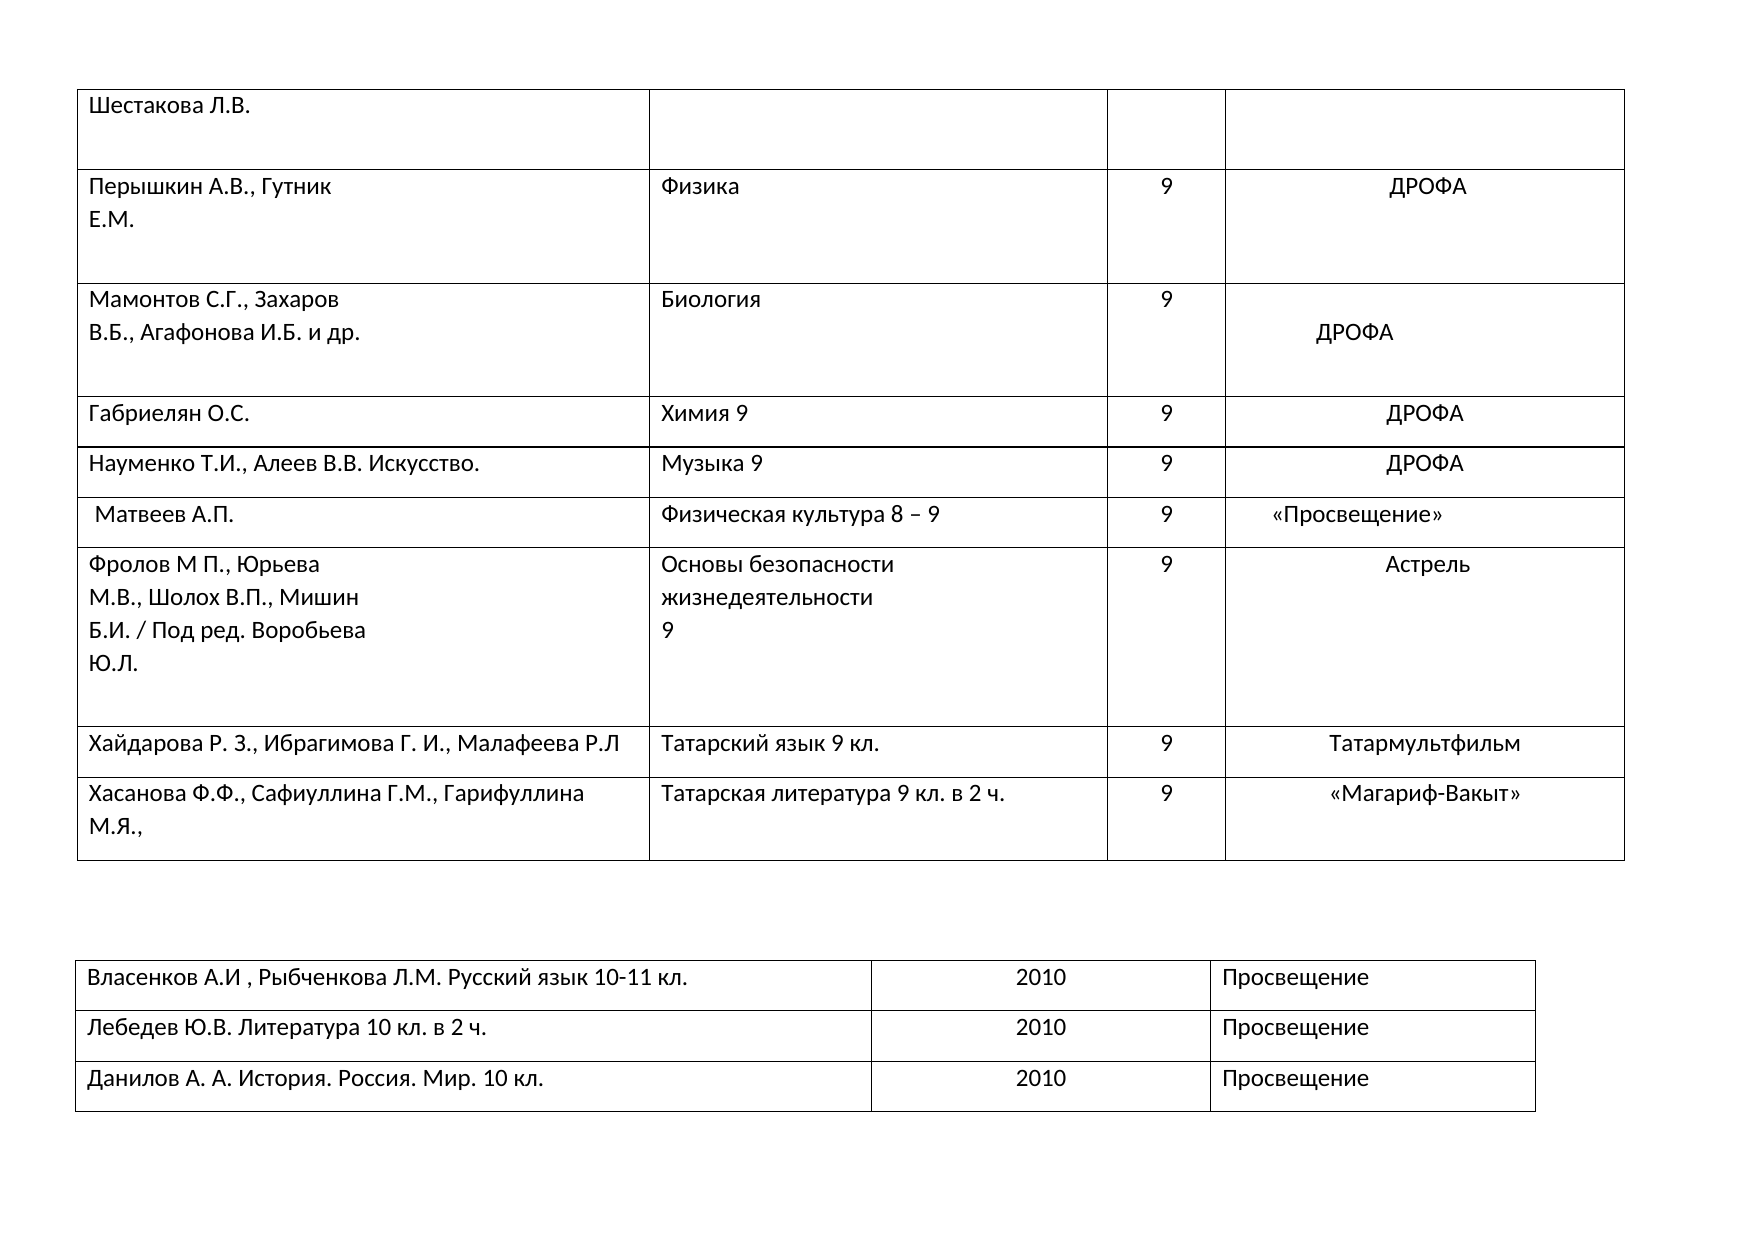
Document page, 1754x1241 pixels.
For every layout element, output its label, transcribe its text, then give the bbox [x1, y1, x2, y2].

table_cell Основы безопасности жизнедеятельности 9 [650, 548, 1107, 726]
table_cell Татармультфильм [1226, 727, 1624, 777]
table_cell Данилов А. А. История. Россия. Мир. 10 кл. [76, 1062, 871, 1111]
table_cell Биология [650, 284, 1107, 396]
table_cell 9 [1108, 448, 1225, 497]
table_cell 2010 [872, 1062, 1210, 1111]
table_cell Химия 9 [650, 397, 1107, 446]
table_cell Музыка 9 [650, 448, 1107, 497]
table_cell ДРОФА [1226, 284, 1624, 396]
table_cell ДРОФА [1226, 397, 1624, 446]
table_cell Татарский язык 9 кл. [650, 727, 1107, 777]
table_cell Науменко Т.И., Алеев В.В. Искусство. [78, 448, 649, 497]
table_cell Перышкин А.В., Гутник Е.М. [78, 170, 649, 283]
table_cell «Магариф-Вакыт» [1226, 778, 1624, 860]
table_cell Фролов М П., Юрьева М.В., Шолох В.П., Мишин Б.И. / Под ред. Воробьева Ю.Л. [78, 548, 649, 726]
table_header 2010 [872, 961, 1210, 1010]
table_cell 9 [1108, 498, 1225, 547]
table_cell Хасанова Ф.Ф., Сафиуллина Г.М., Гарифуллина М.Я., [78, 778, 649, 860]
table_cell 2010 [872, 1011, 1210, 1061]
table_cell 9 [1108, 284, 1225, 396]
table_cell Физика [650, 170, 1107, 283]
table_cell Лебедев Ю.В. Литература 10 кл. в 2 ч. [76, 1011, 871, 1061]
table_header Просвещение [1211, 961, 1535, 1010]
table_cell Просвещение [1211, 1062, 1535, 1111]
table_cell «Просвещение» [1226, 498, 1624, 547]
table_cell 9 [1108, 778, 1225, 860]
table_cell 9 [1108, 727, 1225, 777]
table_cell Просвещение [1211, 1011, 1535, 1061]
table_cell 9 [1108, 90, 1225, 169]
table_cell Физическая культура 8 – 9 [650, 498, 1107, 547]
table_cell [1226, 90, 1624, 169]
table_cell Мамонтов С.Г., Захаров В.Б., Агафонова И.Б. и др. [78, 284, 649, 396]
table_cell ДРОФА [1226, 170, 1624, 283]
table_cell Астрель [1226, 548, 1624, 726]
table_header Власенков А.И , Рыбченкова Л.М. Русский язык 10-11 кл. [76, 961, 871, 1010]
table_cell Габриелян О.С. [78, 397, 649, 446]
table_cell Матвеев А.П. [78, 498, 649, 547]
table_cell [650, 90, 1107, 169]
table_cell 9 [1108, 548, 1225, 726]
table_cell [78, 90, 649, 169]
table_cell Татарская литература 9 кл. в 2 ч. [650, 778, 1107, 860]
table_cell ДРОФА [1226, 448, 1624, 497]
table_cell 9 [1108, 170, 1225, 283]
table_cell Хайдарова Р. З., Ибрагимова Г. И., Малафеева Р.Л [78, 727, 649, 777]
table_cell 9 [1108, 397, 1225, 446]
